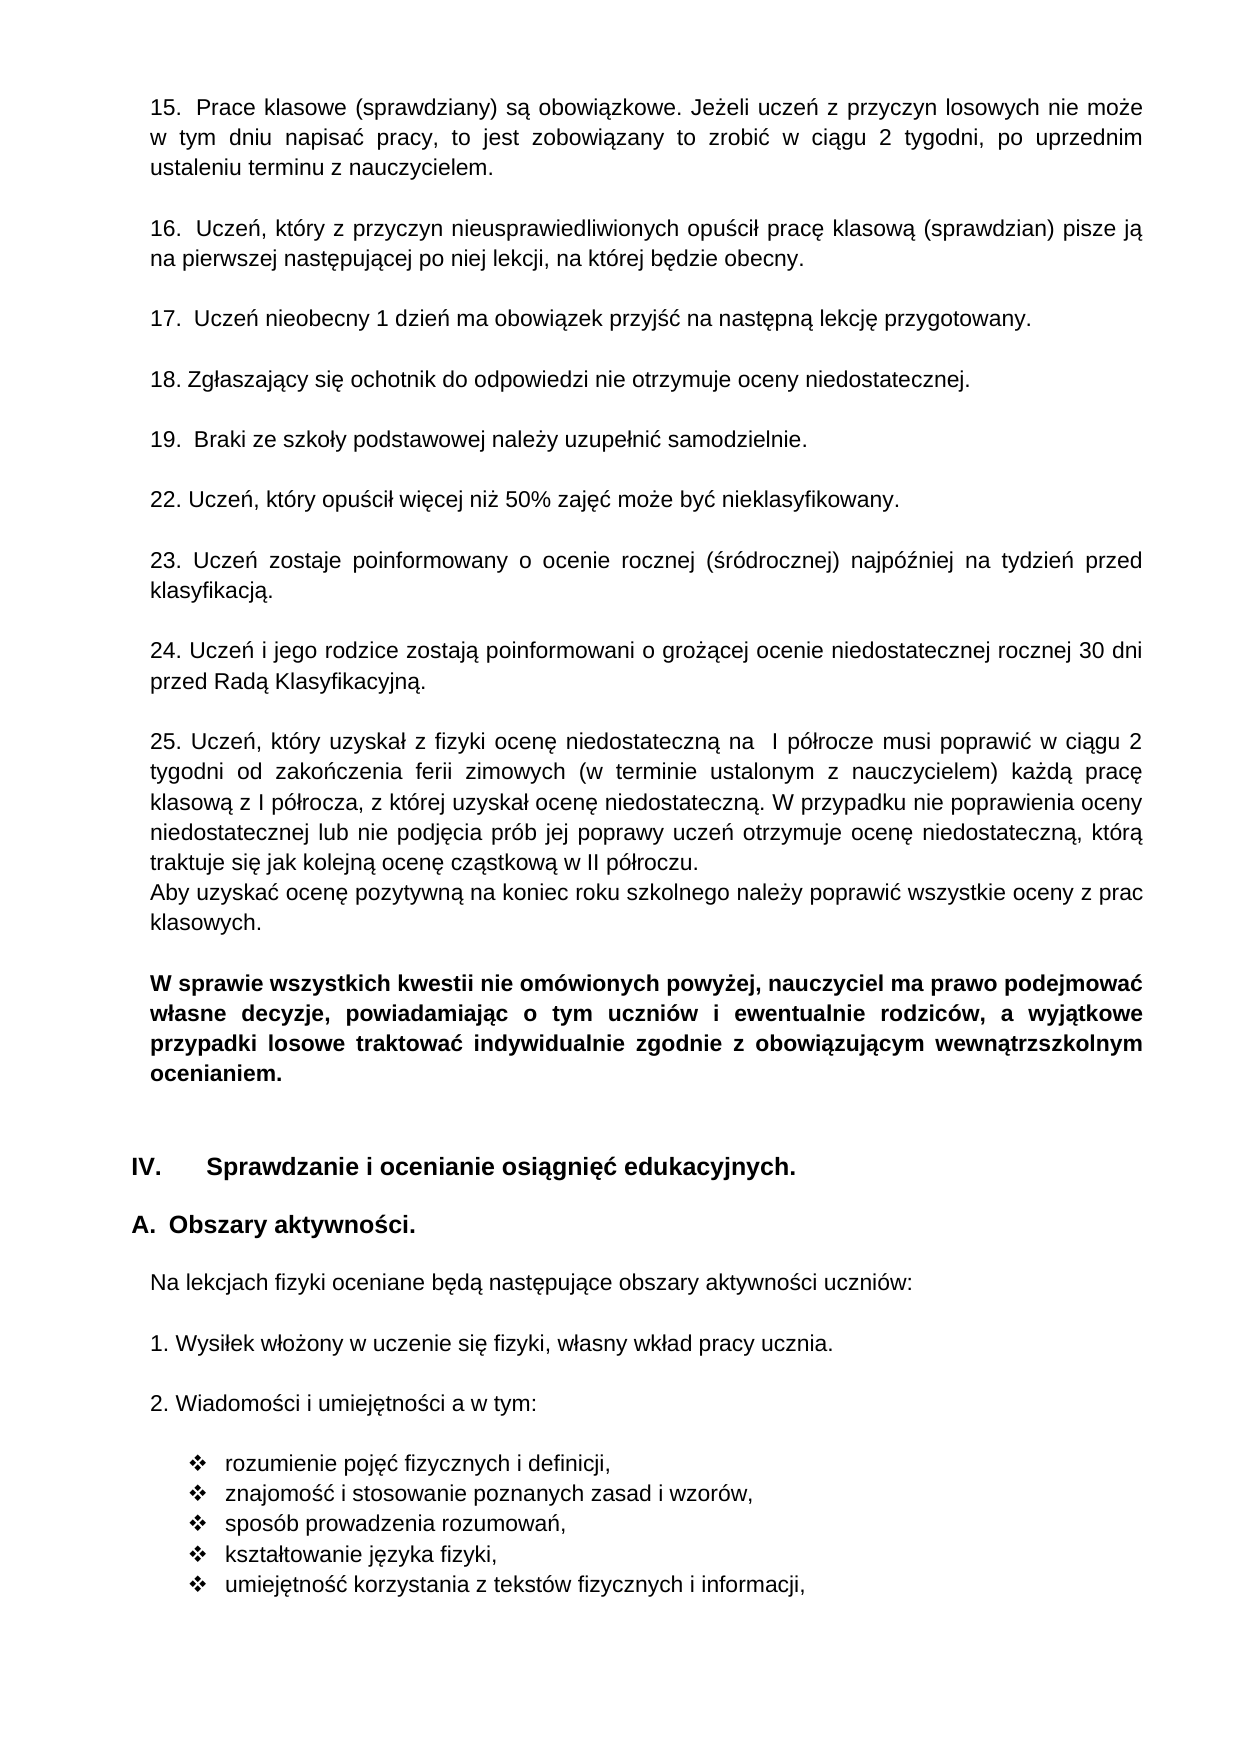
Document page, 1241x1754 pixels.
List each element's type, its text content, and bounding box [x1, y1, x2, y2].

text W sprawie wszystkich kwestii nie omówionych powyżej, nauczyciel ma prawo podejmować własne decyzje, powiadamiając o tym uczniów i ewentualnie rodziców, a wyjątkowe przypadki losowe traktować indywidualnie zgodnie z obowiązującym wewnątrzszkolnym ocenianiem. [150, 970, 1144, 1087]
list Uczeń, który z przyczyn nieusprawiedliwionych opuścił pracę klasową (sprawdzian) pisze ją na pierwszej następującej po niej lekcji, na której będzie obecny. [150, 214, 1144, 271]
list kształtowanie języka fizyki, [187, 1541, 1125, 1567]
text Na lekcjach fizyki oceniane będą następujące obszary aktywności uczniów: [150, 1269, 1125, 1296]
list Braki ze szkoły podstawowej należy uzupełnić samodzielnie. [150, 426, 1144, 452]
text 23. Uczeń zostaje poinformowany o ocenie rocznej (śródrocznej) najpóźniej na tydzień przed klasyfikacją. [150, 547, 1144, 603]
text 1. Wysiłek włożony w uczenie się fizyki, własny wkład pracy ucznia. [150, 1329, 1125, 1356]
text 25. Uczeń, który uzyskał z fizyki ocenę niedostateczną na I półrocze musi poprawić w ciągu 2 tygodni od zakończenia ferii zimowych (w terminie ustalonym z nauczycielem) każdą pracę klasową z I półrocza, z której uzyskał ocenę niedostateczną. W przypadku nie poprawienia oceny niedostatecznej lub nie podjęcia prób jej poprawy uczeń otrzymuje ocenę niedostateczną, którą traktuje się jak kolejną ocenę cząstkową w II półroczu. [150, 728, 1144, 875]
list Sprawdzanie i ocenianie osiągnięć edukacyjnych. [131, 1152, 1125, 1181]
text 24. Uczeń i jego rodzice zostają poinformowani o grożącej ocenie niedostatecznej rocznej 30 dni przed Radą Klasyfikacyjną. [150, 637, 1144, 694]
list umiejętność korzystania z tekstów fizycznych i informacji, [187, 1571, 1125, 1597]
list Zgłaszający się ochotnik do odpowiedzi nie otrzymuje oceny niedostatecznej. [150, 366, 1144, 392]
text 2. Wiadomości i umiejętności a w tym: [150, 1390, 1125, 1416]
list Obszary aktywności. [131, 1211, 1125, 1239]
list Uczeń nieobecny 1 dzień ma obowiązek przyjść na następną lekcję przygotowany. [150, 305, 1144, 331]
text Aby uzyskać ocenę pozytywną na koniec roku szkolnego należy poprawić wszystkie oceny z prac klasowych. [150, 879, 1144, 936]
list Prace klasowe (sprawdziany) są obowiązkowe. Jeżeli uczeń z przyczyn losowych nie może w tym dniu napisać pracy, to jest zobowiązany to zrobić w ciągu 2 tygodni, po uprzednim ustaleniu terminu z nauczycielem. [150, 94, 1144, 180]
text 22. Uczeń, który opuścił więcej niż 50% zajęć może być nieklasyfikowany. [150, 486, 1144, 513]
list sposób prowadzenia rozumowań, [187, 1510, 1125, 1537]
list rozumienie pojęć fizycznych i definicji, [187, 1450, 1125, 1476]
list znajomość i stosowanie poznanych zasad i wzorów, [187, 1480, 1125, 1506]
